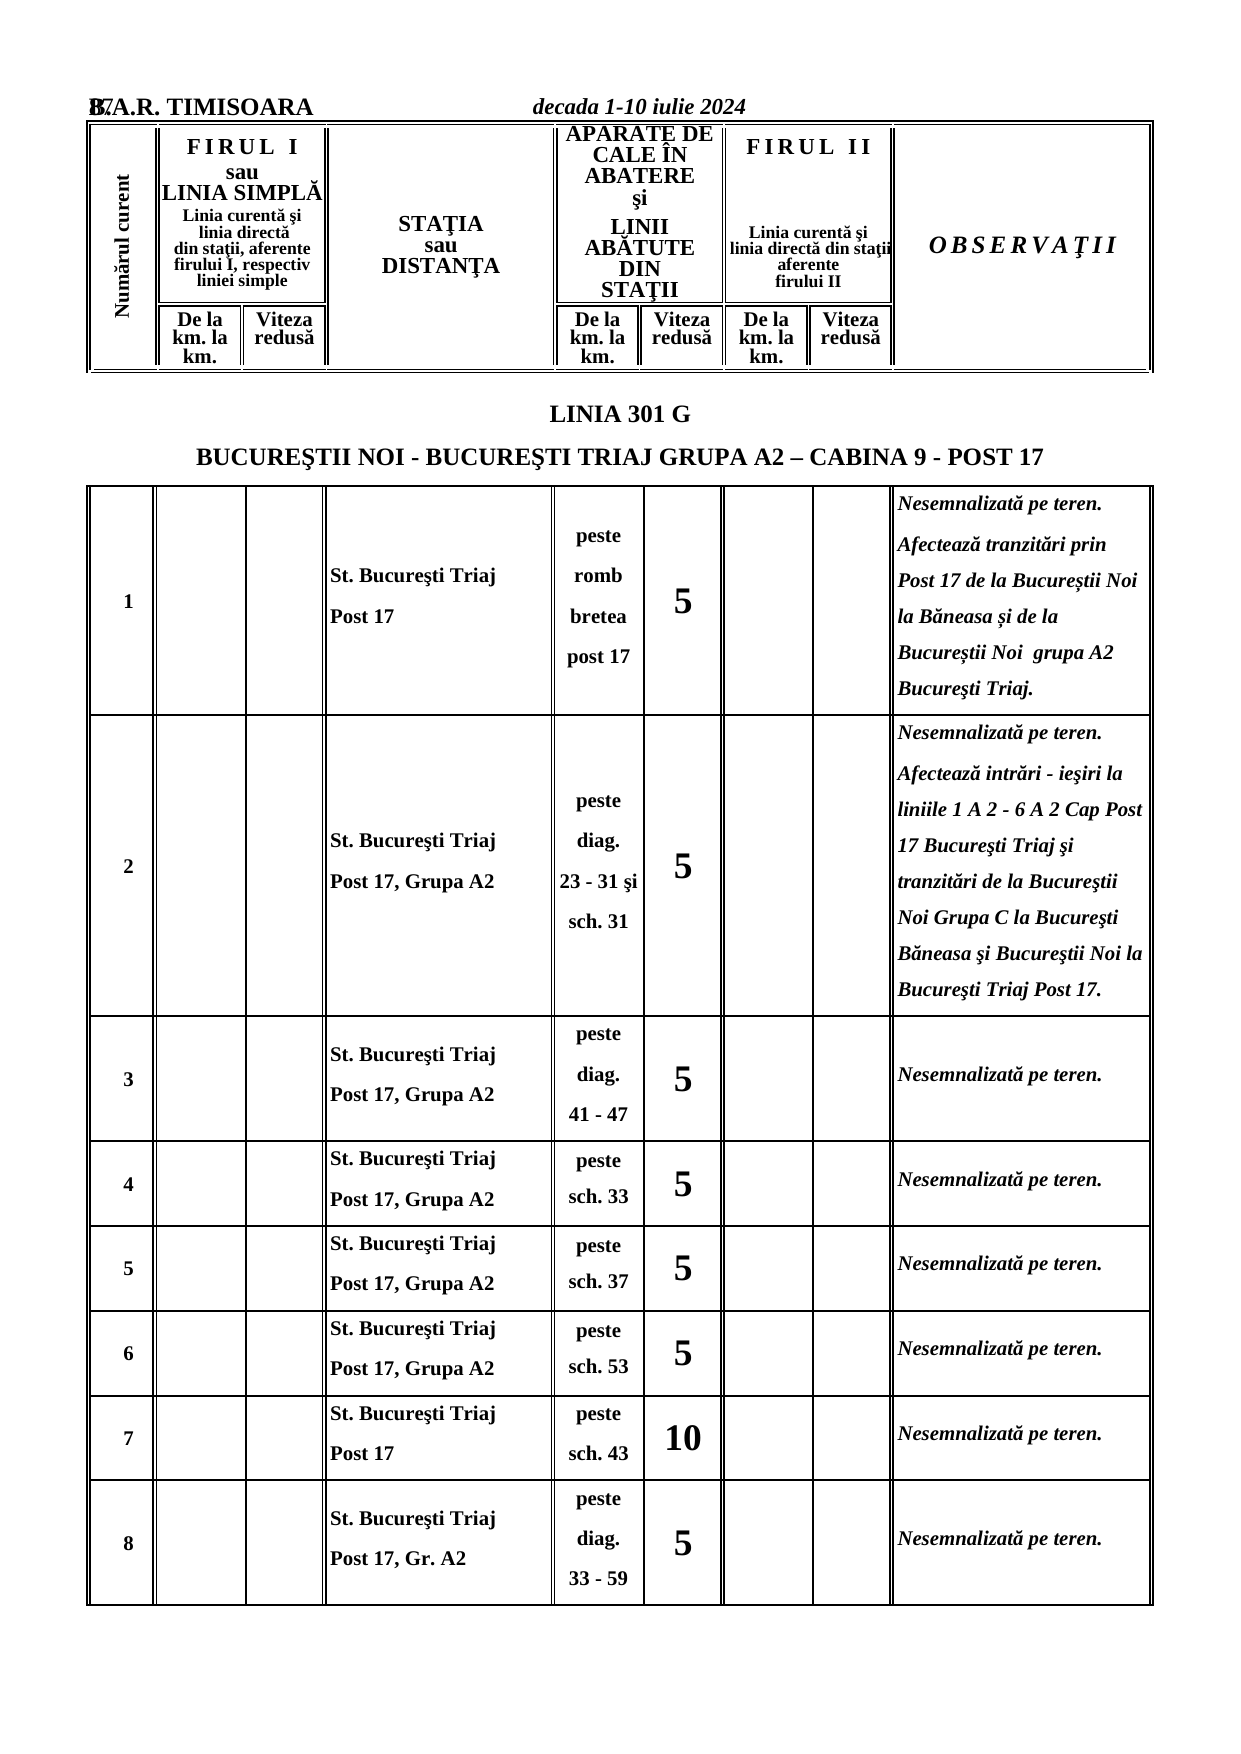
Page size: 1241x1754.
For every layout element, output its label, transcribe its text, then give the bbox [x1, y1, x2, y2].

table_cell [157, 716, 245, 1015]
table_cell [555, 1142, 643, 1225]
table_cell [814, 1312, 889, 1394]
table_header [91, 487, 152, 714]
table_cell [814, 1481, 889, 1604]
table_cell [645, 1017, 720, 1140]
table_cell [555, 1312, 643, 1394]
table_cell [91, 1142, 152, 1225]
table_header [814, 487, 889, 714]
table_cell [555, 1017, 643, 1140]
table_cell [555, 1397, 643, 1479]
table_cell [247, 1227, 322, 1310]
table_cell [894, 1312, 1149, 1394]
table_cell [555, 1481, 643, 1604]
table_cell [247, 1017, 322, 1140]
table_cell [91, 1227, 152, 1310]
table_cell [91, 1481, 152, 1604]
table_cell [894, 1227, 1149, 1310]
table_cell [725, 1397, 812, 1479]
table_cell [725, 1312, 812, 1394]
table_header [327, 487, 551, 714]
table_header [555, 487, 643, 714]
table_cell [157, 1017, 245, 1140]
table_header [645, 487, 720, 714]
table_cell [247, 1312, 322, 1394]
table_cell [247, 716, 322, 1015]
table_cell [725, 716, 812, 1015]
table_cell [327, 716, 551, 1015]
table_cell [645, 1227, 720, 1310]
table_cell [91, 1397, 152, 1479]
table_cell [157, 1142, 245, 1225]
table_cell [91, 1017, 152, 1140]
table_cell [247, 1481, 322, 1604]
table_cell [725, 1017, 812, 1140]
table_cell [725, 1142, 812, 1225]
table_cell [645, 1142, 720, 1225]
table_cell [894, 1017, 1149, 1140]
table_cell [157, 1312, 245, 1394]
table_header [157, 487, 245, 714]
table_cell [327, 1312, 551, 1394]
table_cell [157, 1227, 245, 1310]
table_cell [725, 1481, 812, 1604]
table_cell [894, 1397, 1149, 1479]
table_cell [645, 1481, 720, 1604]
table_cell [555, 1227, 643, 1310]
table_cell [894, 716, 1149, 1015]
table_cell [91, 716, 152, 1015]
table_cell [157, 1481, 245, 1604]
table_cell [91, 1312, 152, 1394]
subtitle BUCUREŞTII NOI - BUCUREŞTI TRIAJ GRUPA A2 – CABINA 9 - POST 17 [89, 442, 1152, 471]
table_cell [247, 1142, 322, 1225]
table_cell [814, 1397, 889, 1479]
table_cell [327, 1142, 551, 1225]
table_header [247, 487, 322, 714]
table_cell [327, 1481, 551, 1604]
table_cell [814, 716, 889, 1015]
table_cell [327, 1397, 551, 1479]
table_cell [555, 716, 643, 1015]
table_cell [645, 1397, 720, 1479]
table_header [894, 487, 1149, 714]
subtitle LINIA 301 G [89, 399, 1152, 428]
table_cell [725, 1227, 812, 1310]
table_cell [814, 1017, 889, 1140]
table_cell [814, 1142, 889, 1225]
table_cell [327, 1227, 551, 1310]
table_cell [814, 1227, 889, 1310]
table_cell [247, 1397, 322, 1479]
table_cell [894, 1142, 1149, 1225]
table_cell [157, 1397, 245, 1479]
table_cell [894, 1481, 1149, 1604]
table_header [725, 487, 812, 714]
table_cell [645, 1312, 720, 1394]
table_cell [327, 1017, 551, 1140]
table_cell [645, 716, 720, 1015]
